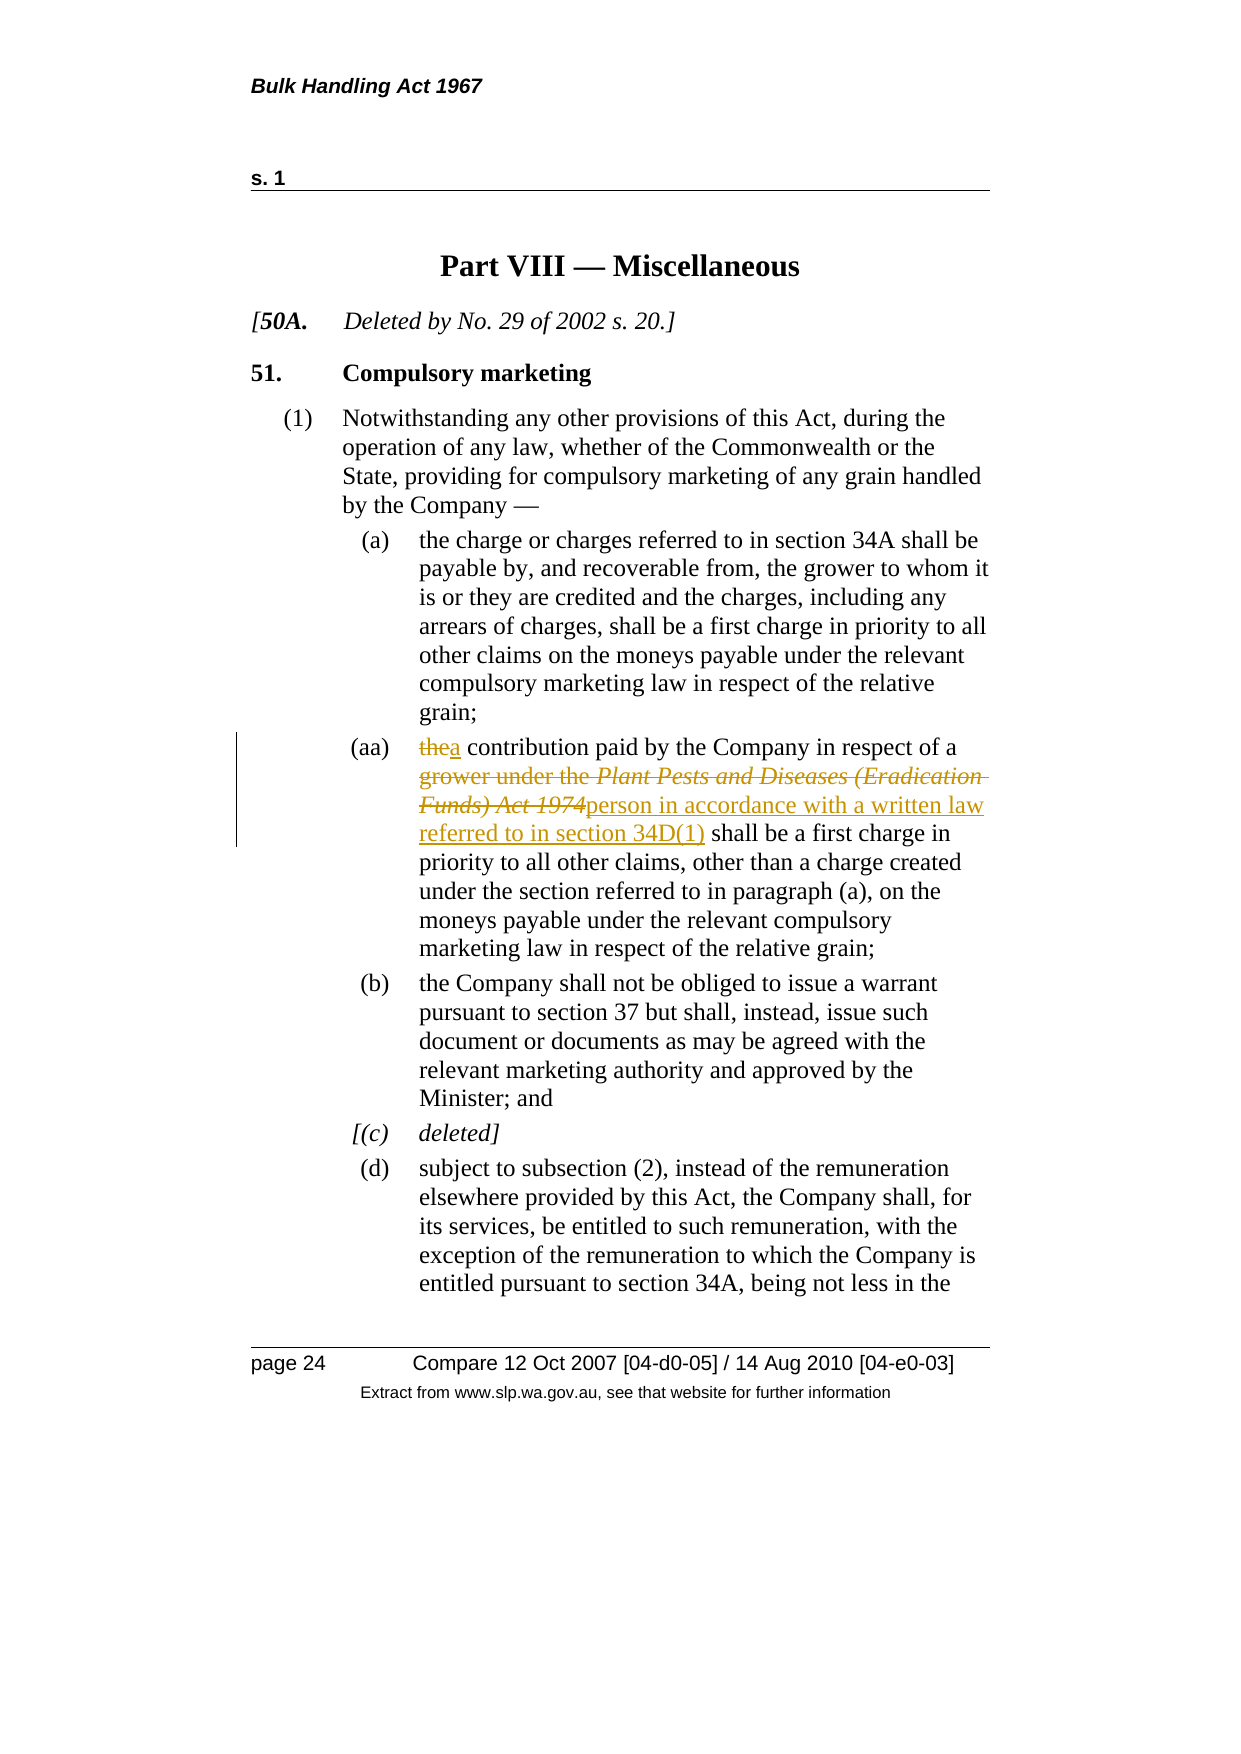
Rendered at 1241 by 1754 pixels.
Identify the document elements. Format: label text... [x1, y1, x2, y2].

subtitle 51. Compulsory marketing [251, 358, 990, 387]
text (a) the charge or charges referred to in section 34A shall be payable by, and recoverable from, the grower to whom it is or they are credited and the charges, including any arrears of charges, shall be a first charge in priority to all other claims on the moneys payable under the relevant compulsory marketing law in respect of the relative grain; [251, 525, 990, 726]
text (aa) contribution paid by the Company in respect of a shall be a first charge in priority to all other claims, other than a charge created under the section referred to in paragraph (a), on the moneys payable under the relevant compulsory marketing law in respect of the relative grain; [251, 732, 990, 962]
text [251, 1153, 990, 1297]
text (1) Notwithstanding any other provisions of this Act, during the operation of any law, whether of the Commonwealth or the State, providing for compulsory marketing of any grain handled by the Company — [251, 403, 990, 518]
text [(c) deleted] [251, 1118, 990, 1147]
text (b) the Company shall not be obliged to issue a warrant pursuant to section 37 but shall, instead, issue such document or documents as may be agreed with the relevant marketing authority and approved by the Minister; and [251, 968, 990, 1112]
text [50A. Deleted by No. 29 of 2002 s. 20.] [251, 306, 990, 335]
subtitle Part VIII — Miscellaneous [251, 247, 990, 283]
